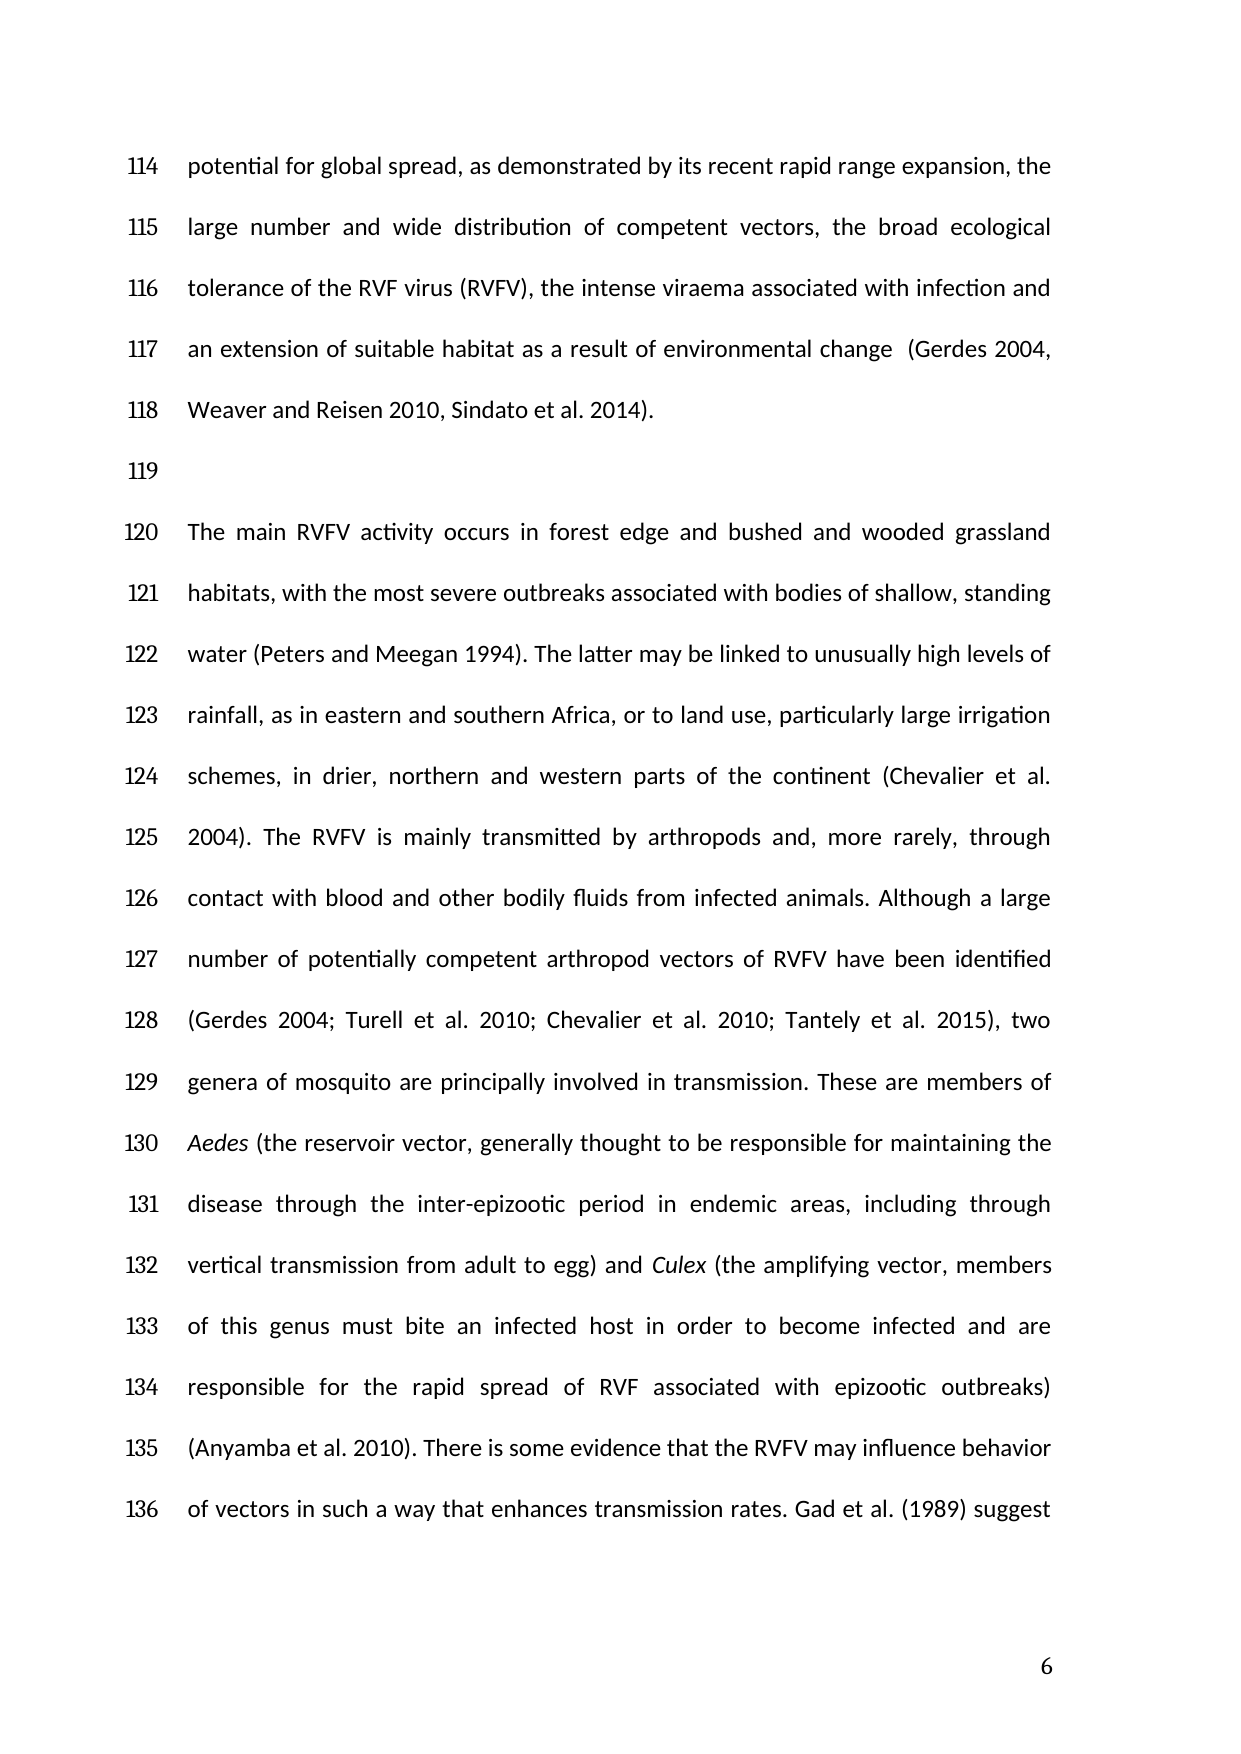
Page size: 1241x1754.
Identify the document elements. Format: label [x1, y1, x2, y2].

text [187, 150, 1053, 425]
text [187, 516, 1053, 1523]
